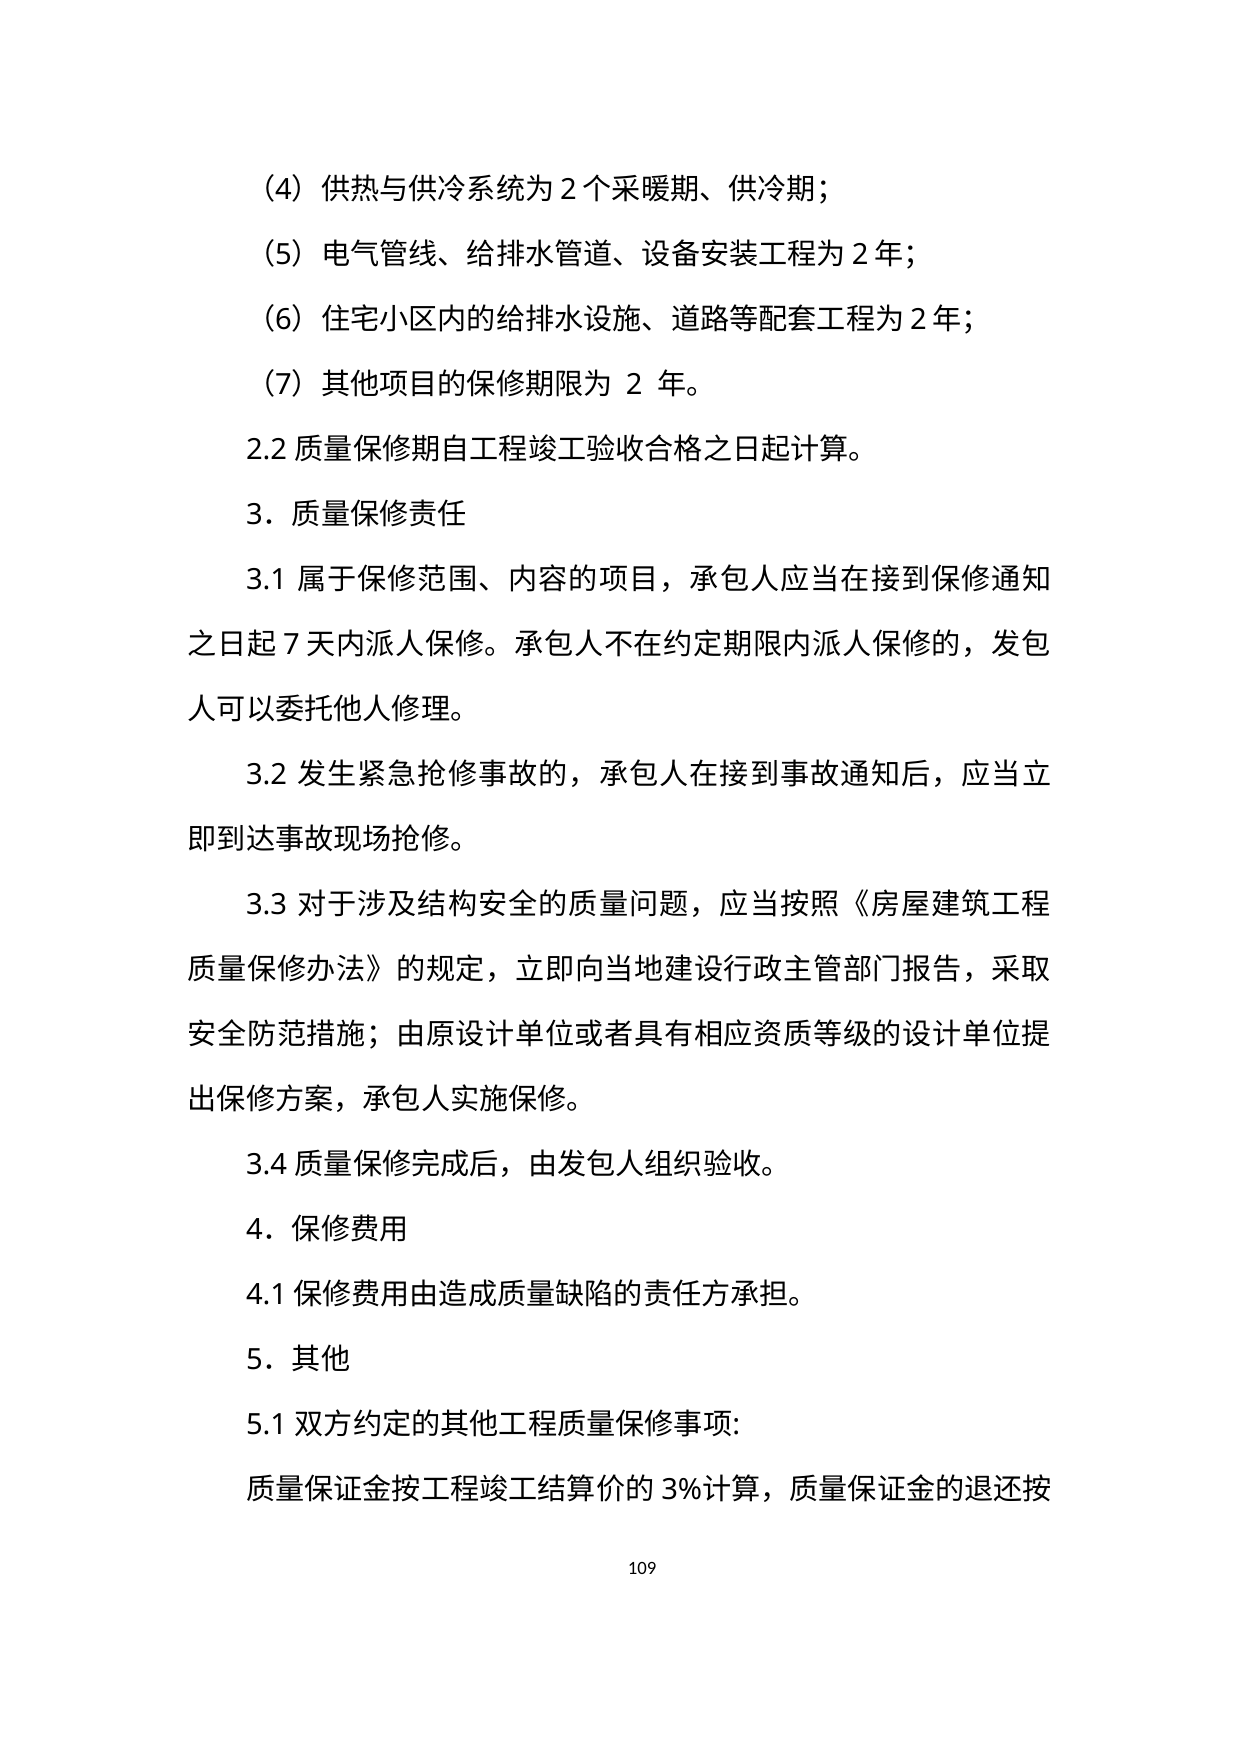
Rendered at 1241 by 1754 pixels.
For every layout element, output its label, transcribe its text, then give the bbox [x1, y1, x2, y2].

text （5）电气管线、给排水管道、设备安装工程为2年； [187, 219, 1053, 284]
text （7）其他项目的保修期限为 2 年。 [187, 349, 1053, 414]
text （6）住宅小区内的给排水设施、道路等配套工程为2年； [187, 284, 1053, 349]
text 3．质量保修责任 [187, 479, 1053, 544]
text 2.2 质量保修期自工程竣工验收合格之日起计算。 [187, 414, 1053, 479]
text 5．其他 [187, 1324, 1053, 1389]
text 4.1保修费用由造成质量缺陷的责任方承担。 [187, 1259, 1053, 1324]
text 5.1 双方约定的其他工程质量保修事项: [187, 1389, 1053, 1454]
text 3.3 对于涉及结构安全的质量问题，应当按照《房屋建筑工程质量保修办法》的规定，立即向当地建设行政主管部门报告，采取安全防范措施；由原设计单位或者具有相应资质等级的设计单位提出保修方案，承包人实施保修。 [187, 869, 1053, 1129]
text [187, 1454, 1053, 1519]
text 3.2 发生紧急抢修事故的，承包人在接到事故通知后，应当立即到达事故现场抢修。 [187, 739, 1053, 869]
text 3.1 属于保修范围、内容的项目，承包人应当在接到保修通知之日起7天内派人保修。承包人不在约定期限内派人保修的，发包人可以委托他人修理。 [187, 544, 1053, 739]
text 4．保修费用 [187, 1194, 1053, 1259]
text （4）供热与供冷系统为2个采暖期、供冷期； [187, 154, 1053, 219]
text 3.4 质量保修完成后，由发包人组织验收。 [187, 1129, 1053, 1194]
